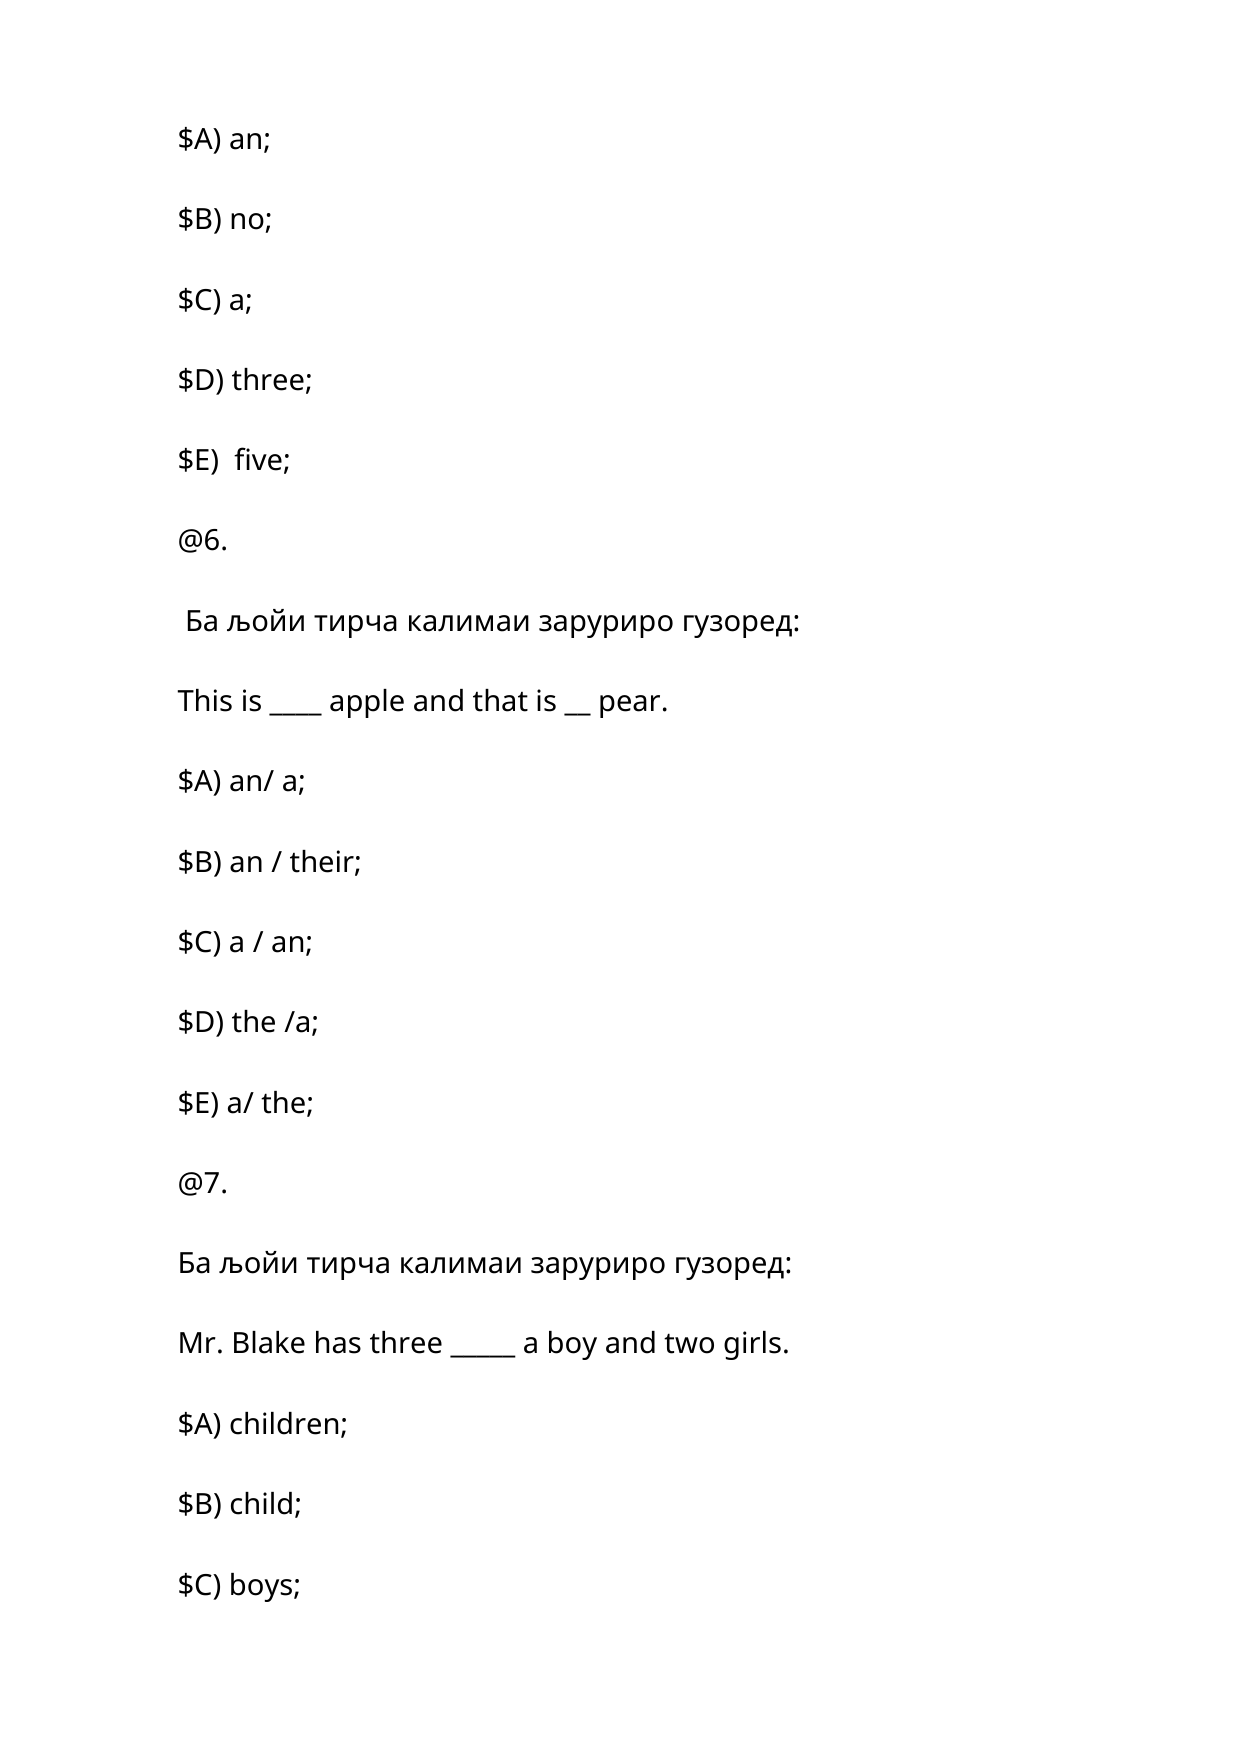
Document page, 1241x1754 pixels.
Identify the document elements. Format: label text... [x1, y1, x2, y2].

text Mr. Blake has three _____ a boy and two girls. [177, 1323, 1152, 1362]
text $B) an / their; [177, 841, 1152, 881]
text Ба љойи тирча калимаи заруриро гузоред: [177, 600, 1152, 640]
text This is ____ apple and that is __ pear. [177, 680, 1152, 720]
text $A) children; [177, 1403, 1152, 1443]
text $C) a; [177, 279, 1152, 318]
text @6. [177, 520, 1152, 559]
text $E) a/ the; [177, 1082, 1152, 1122]
text $C) a / an; [177, 921, 1152, 961]
text $A) an/ a; [177, 761, 1152, 800]
text $D) three; [177, 359, 1152, 399]
text $C) boys; [177, 1564, 1152, 1603]
text $A) an; [177, 118, 1152, 158]
text $B) no; [177, 198, 1152, 238]
text $E) five; [177, 439, 1152, 479]
text Ба љойи тирча калимаи заруриро гузоред: [177, 1242, 1152, 1282]
text @7. [177, 1162, 1152, 1202]
text $D) the /a; [177, 1002, 1152, 1041]
text $B) child; [177, 1483, 1152, 1523]
